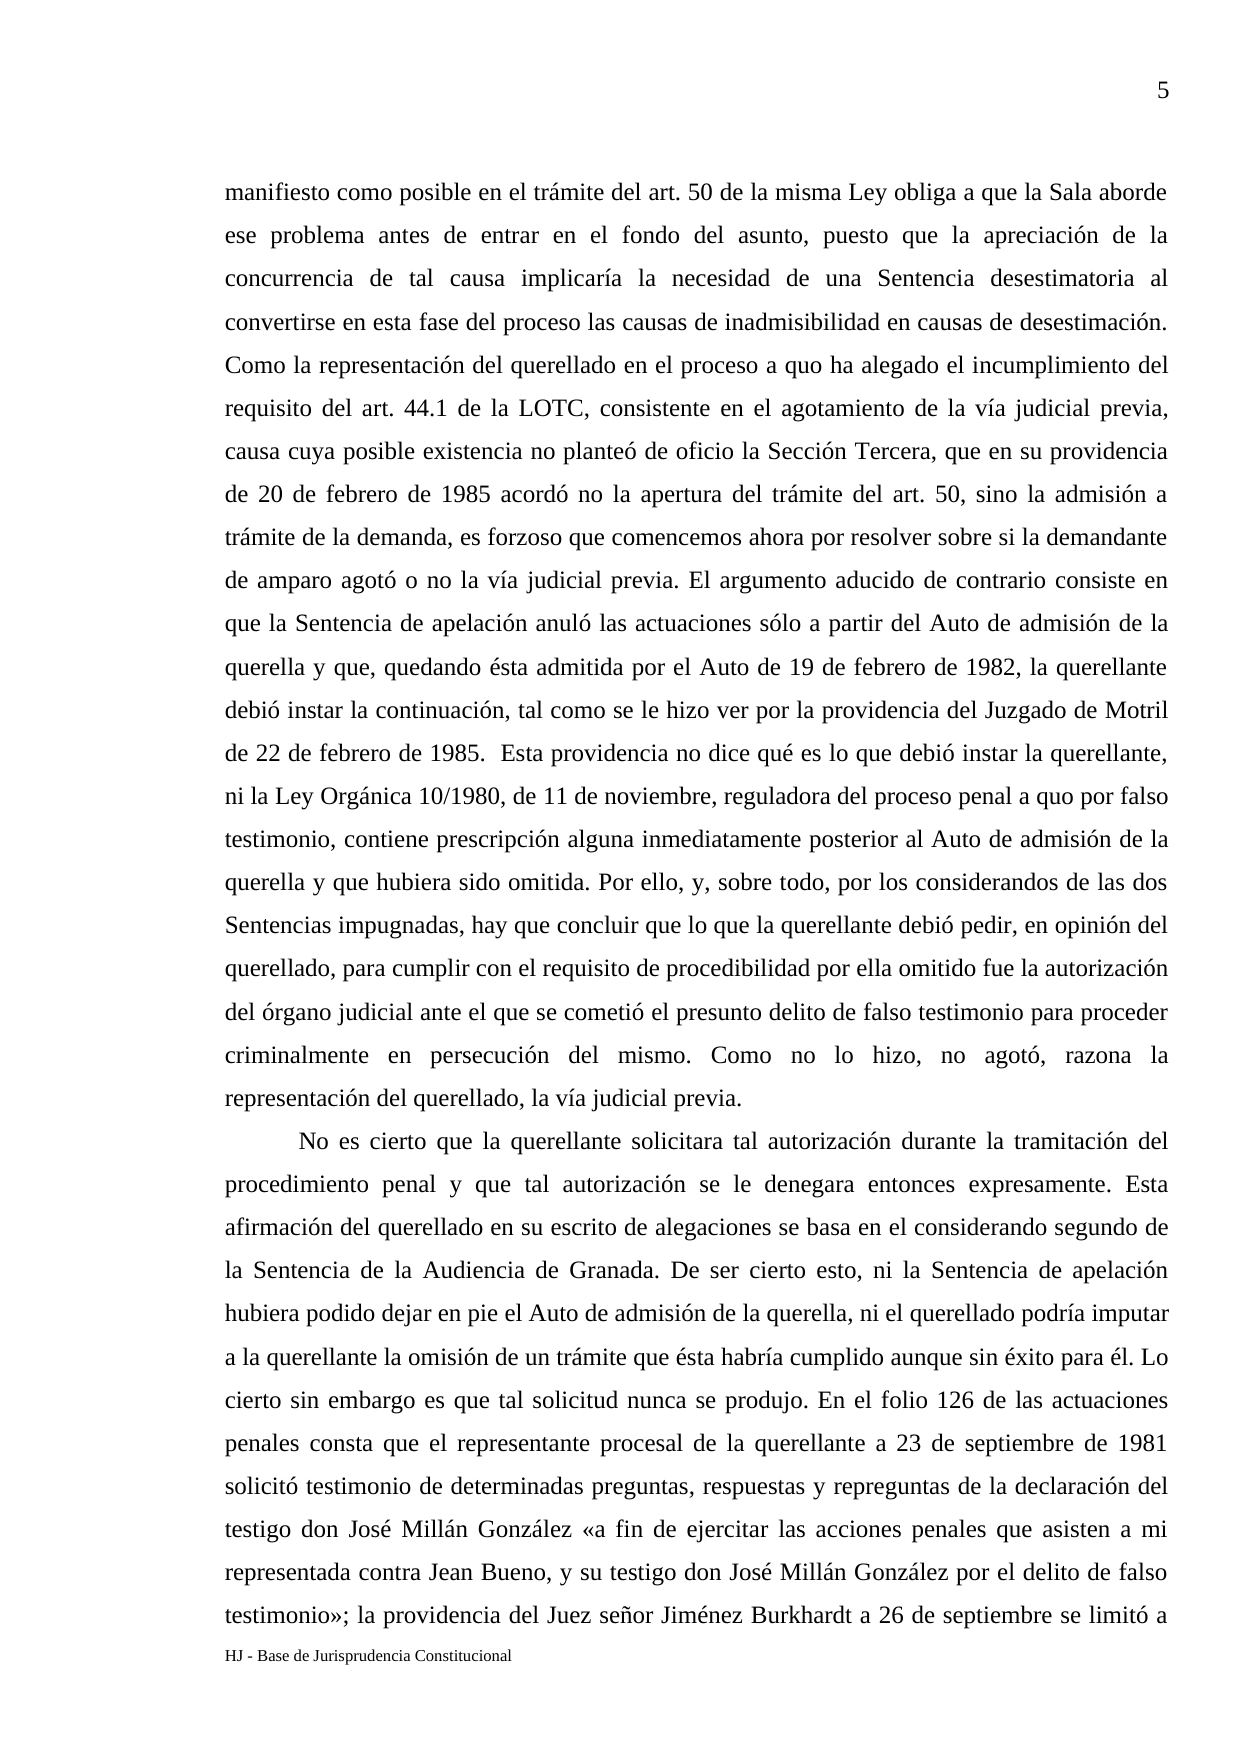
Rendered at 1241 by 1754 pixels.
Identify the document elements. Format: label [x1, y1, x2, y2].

text [224, 1126, 1169, 1629]
text [224, 177, 1169, 1112]
